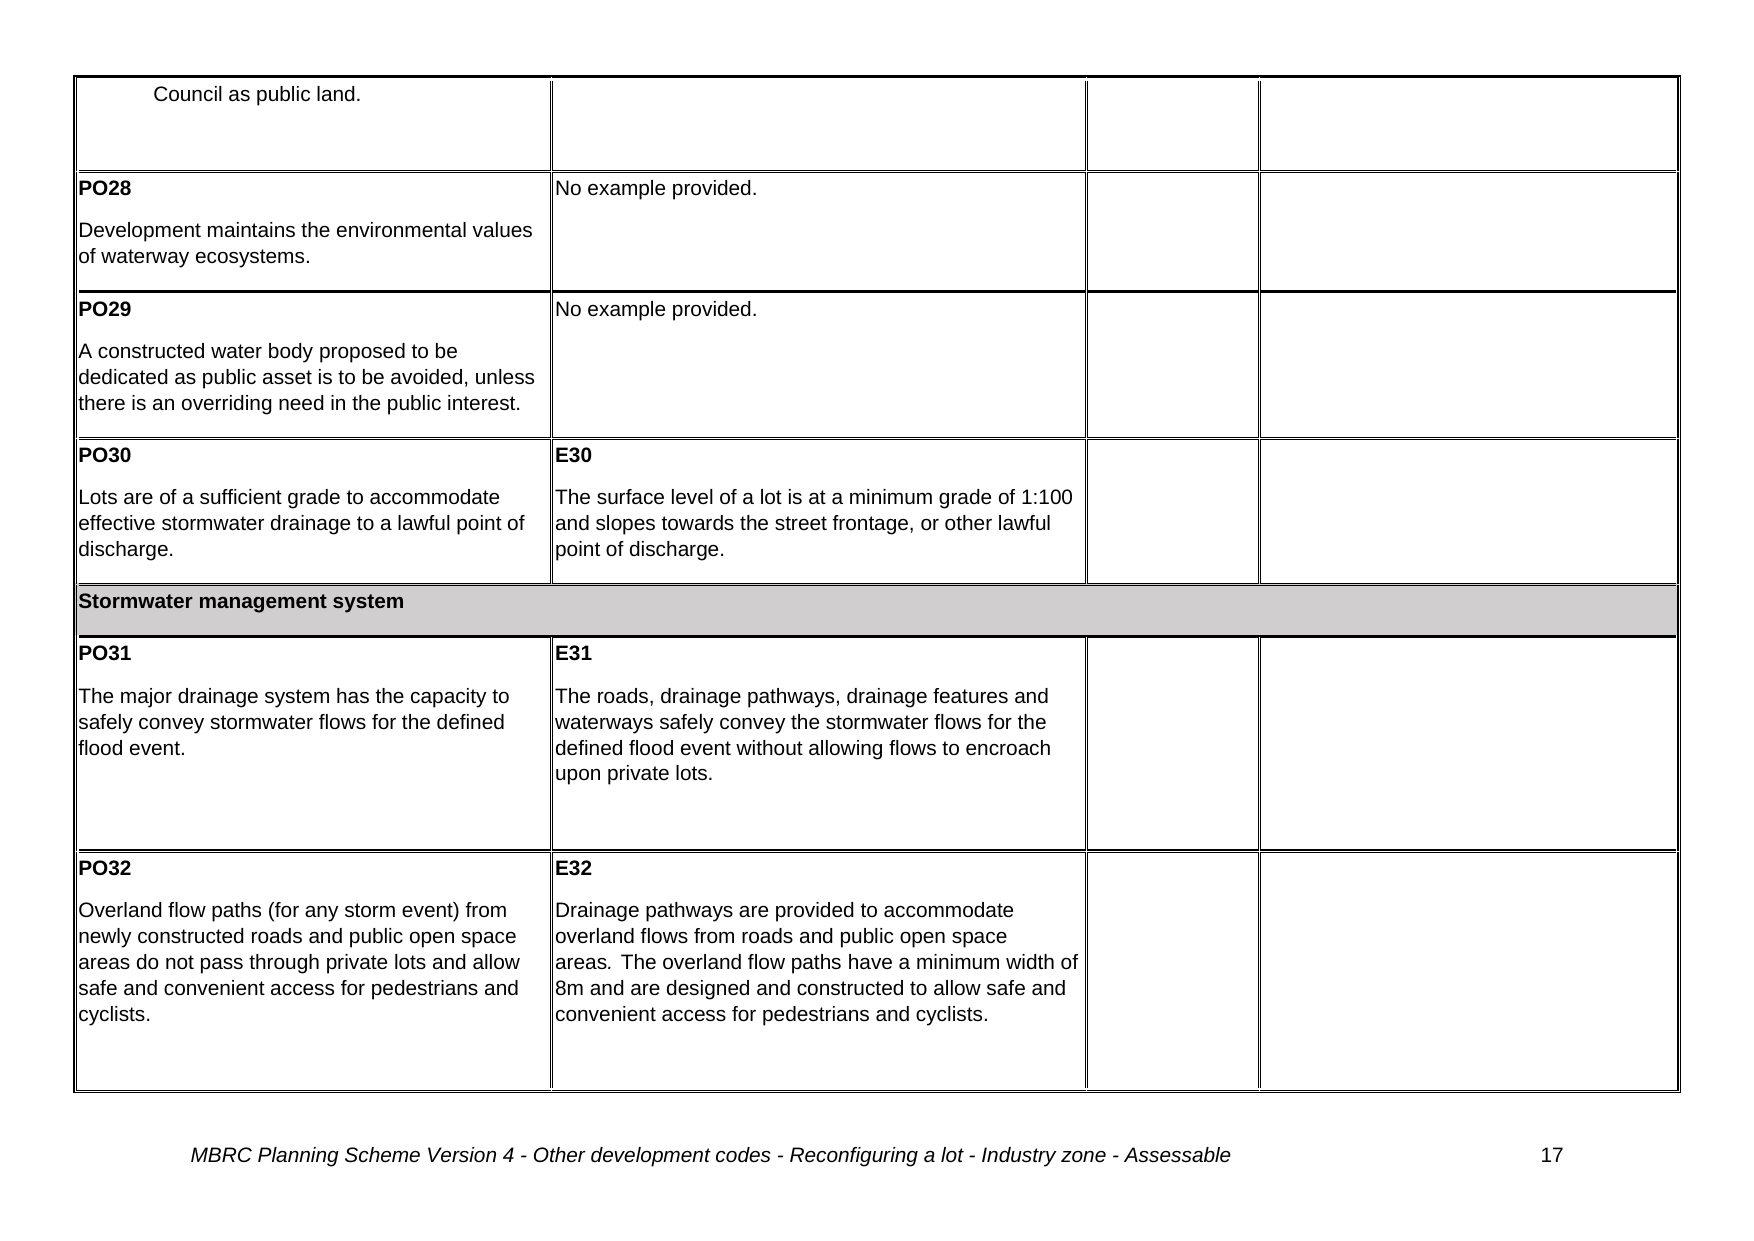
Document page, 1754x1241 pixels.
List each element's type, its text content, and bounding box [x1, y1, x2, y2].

table_cell E32 Drainage pathways are provided to accommodate overland flows from roads and public open space areas. The overland flow paths have a minimum width of 8m and are designed and constructed to allow safe and convenient access for pedestrians and cyclists. [552, 853, 1086, 1090]
table_cell No example provided. [553, 173, 1085, 290]
table_cell [1086, 853, 1260, 1090]
table_cell No example provided. [553, 293, 1085, 436]
table_cell [1086, 78, 1260, 169]
table_cell [1088, 440, 1258, 583]
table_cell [77, 78, 552, 169]
table_cell PO28 Development maintains the environmental values of waterway ecosystems. [77, 170, 550, 290]
table_cell [1260, 849, 1678, 1090]
table_cell Stormwater management system [75, 583, 1679, 635]
table_cell E30 The surface level of a lot is at a minimum grade of 1:100 and slopes towards the street frontage, or other lawful point of discharge. [553, 440, 1085, 583]
table_cell [1088, 293, 1258, 436]
table_cell [1261, 290, 1677, 436]
table_cell [1261, 436, 1678, 583]
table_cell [552, 78, 1086, 169]
table_cell PO29 A constructed water body proposed to be dedicated as public asset is to be avoided, unless there is an overriding need in the public interest. [77, 290, 550, 436]
table_cell [1261, 635, 1677, 849]
table_cell [1260, 78, 1677, 169]
table_cell E31 The roads, drainage pathways, drainage features and waterways safely convey the stormwater flows for the defined flood event without allowing flows to encroach upon private lots. [553, 638, 1085, 849]
table_cell [1088, 173, 1258, 290]
table_cell PO32 Overland flow paths (for any storm event) from newly constructed roads and public open space areas do not pass through private lots and allow safe and convenient access for pedestrians and cyclists. [77, 849, 552, 1090]
table_cell [1261, 170, 1678, 290]
table_cell [1088, 638, 1258, 849]
table_cell PO31 The major drainage system has the capacity to safely convey stormwater flows for the defined flood event. [77, 635, 550, 849]
table_cell PO30 Lots are of a sufficient grade to accommodate effective stormwater drainage to a lawful point of discharge. [77, 436, 550, 583]
